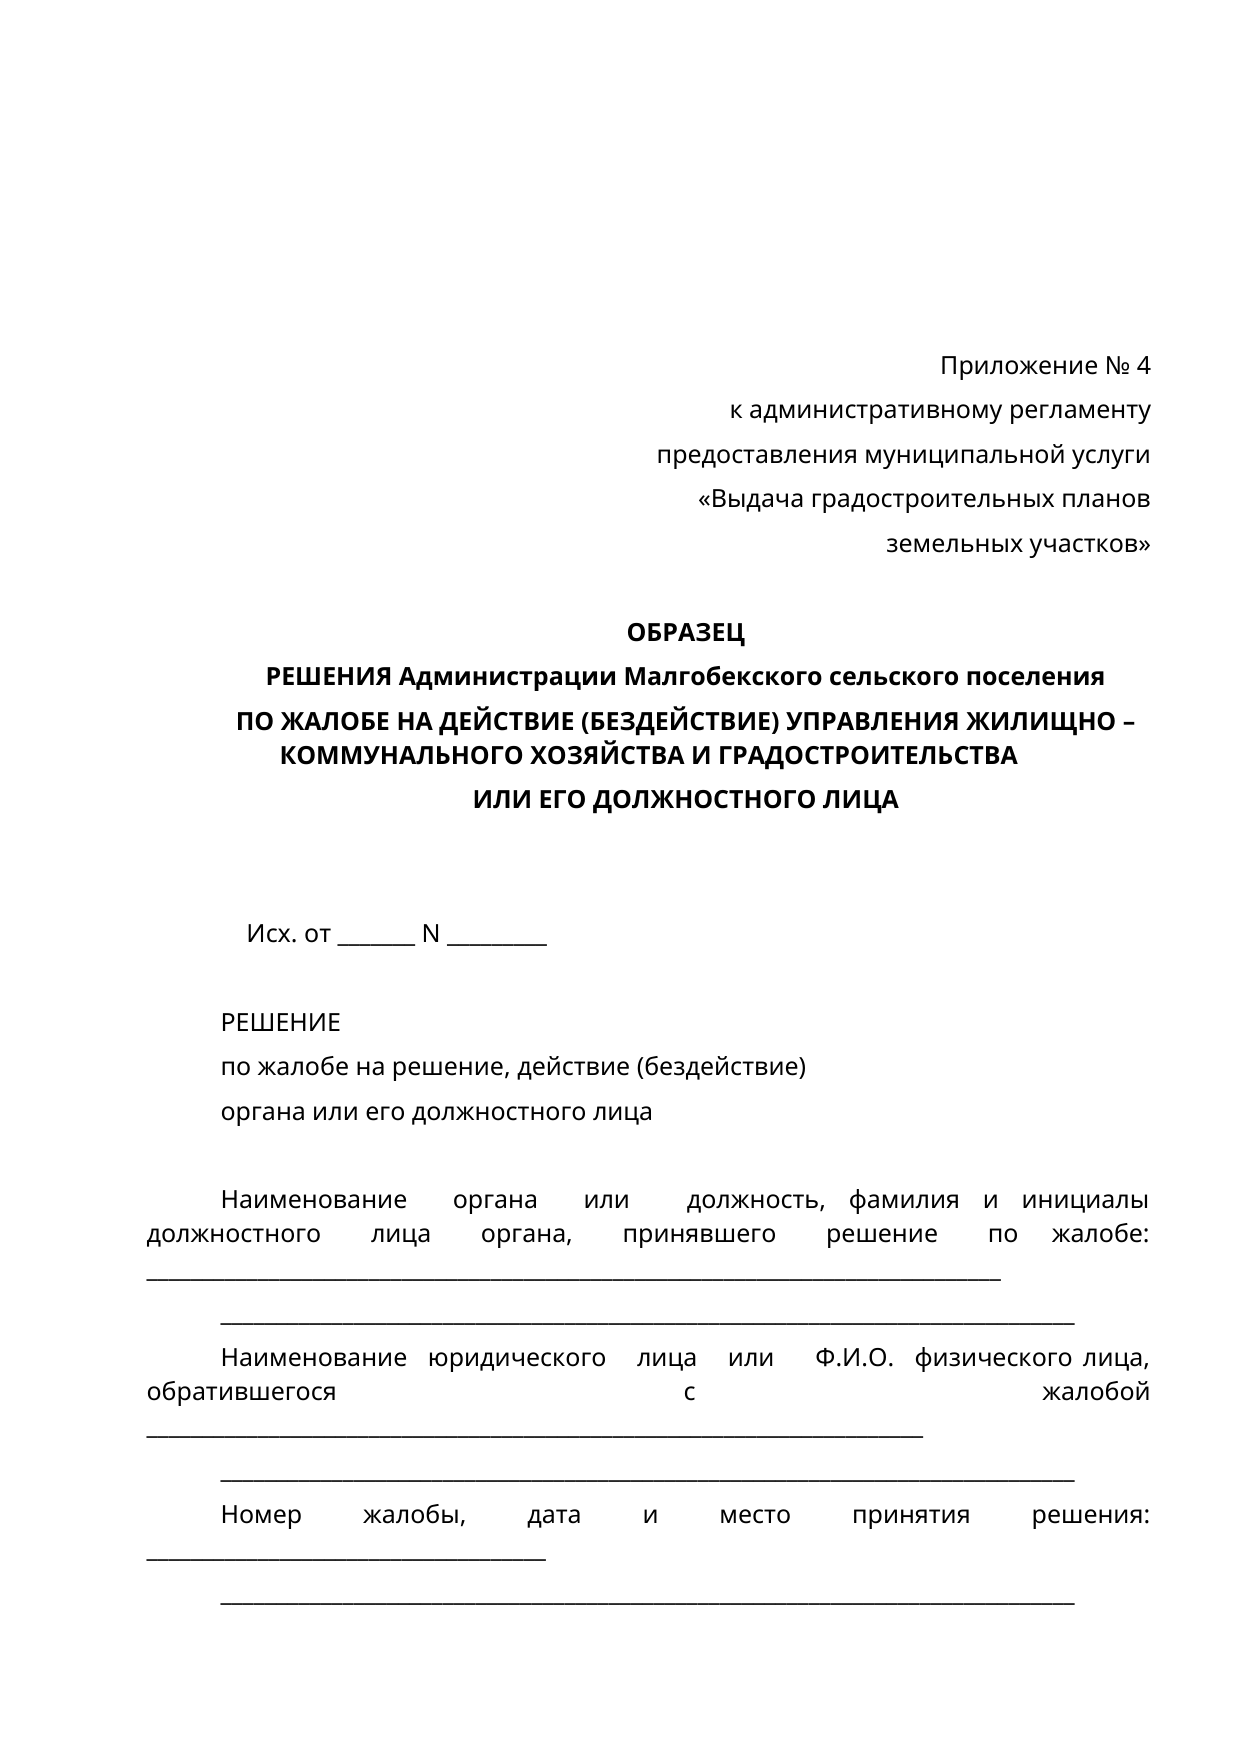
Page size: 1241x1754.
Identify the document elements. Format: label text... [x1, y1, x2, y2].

text Наименование юридического лица или Ф.И.О. физического лица, обратившегося с жалобой ______________________________________________________________________ [146, 1339, 1151, 1441]
text _____________________________________________________________________________ [146, 1295, 1151, 1329]
text земельных участков» [146, 525, 1151, 559]
text _____________________________________________________________________________ [146, 1452, 1151, 1486]
text к административному регламенту [146, 392, 1151, 426]
text «Выдача градостроительных планов [146, 481, 1151, 515]
text РЕШЕНИЕ [146, 1004, 1151, 1038]
text ПО ЖАЛОБЕ НА ДЕЙСТВИЕ (БЕЗДЕЙСТВИЕ) УПРАВЛЕНИЯ ЖИЛИЩНО – КОММУНАЛЬНОГО ХОЗЯЙСТВА И ГРАДОСТРОИТЕЛЬСТВА [146, 703, 1151, 771]
text Исх. от _______ N _________ [146, 915, 1151, 949]
text ИЛИ ЕГО ДОЛЖНОСТНОГО ЛИЦА [146, 782, 1151, 816]
text Наименование органа или должность, фамилия и инициалы должностного лица органа, принявшего решение по жалобе: _____________________________________________________________________________ [146, 1182, 1151, 1284]
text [146, 1575, 1151, 1609]
text РЕШЕНИЯ Администрации Малгобекского сельского поселения [146, 659, 1151, 693]
text органа или его должностного лица [146, 1093, 1151, 1127]
text предоставления муниципальной услуги [146, 436, 1151, 470]
text ОБРАЗЕЦ [146, 614, 1151, 648]
text Приложение № 4 [146, 347, 1151, 381]
text по жалобе на решение, действие (бездействие) [146, 1049, 1151, 1083]
text Номер жалобы, дата и место принятия решения: ____________________________________ [146, 1496, 1151, 1564]
